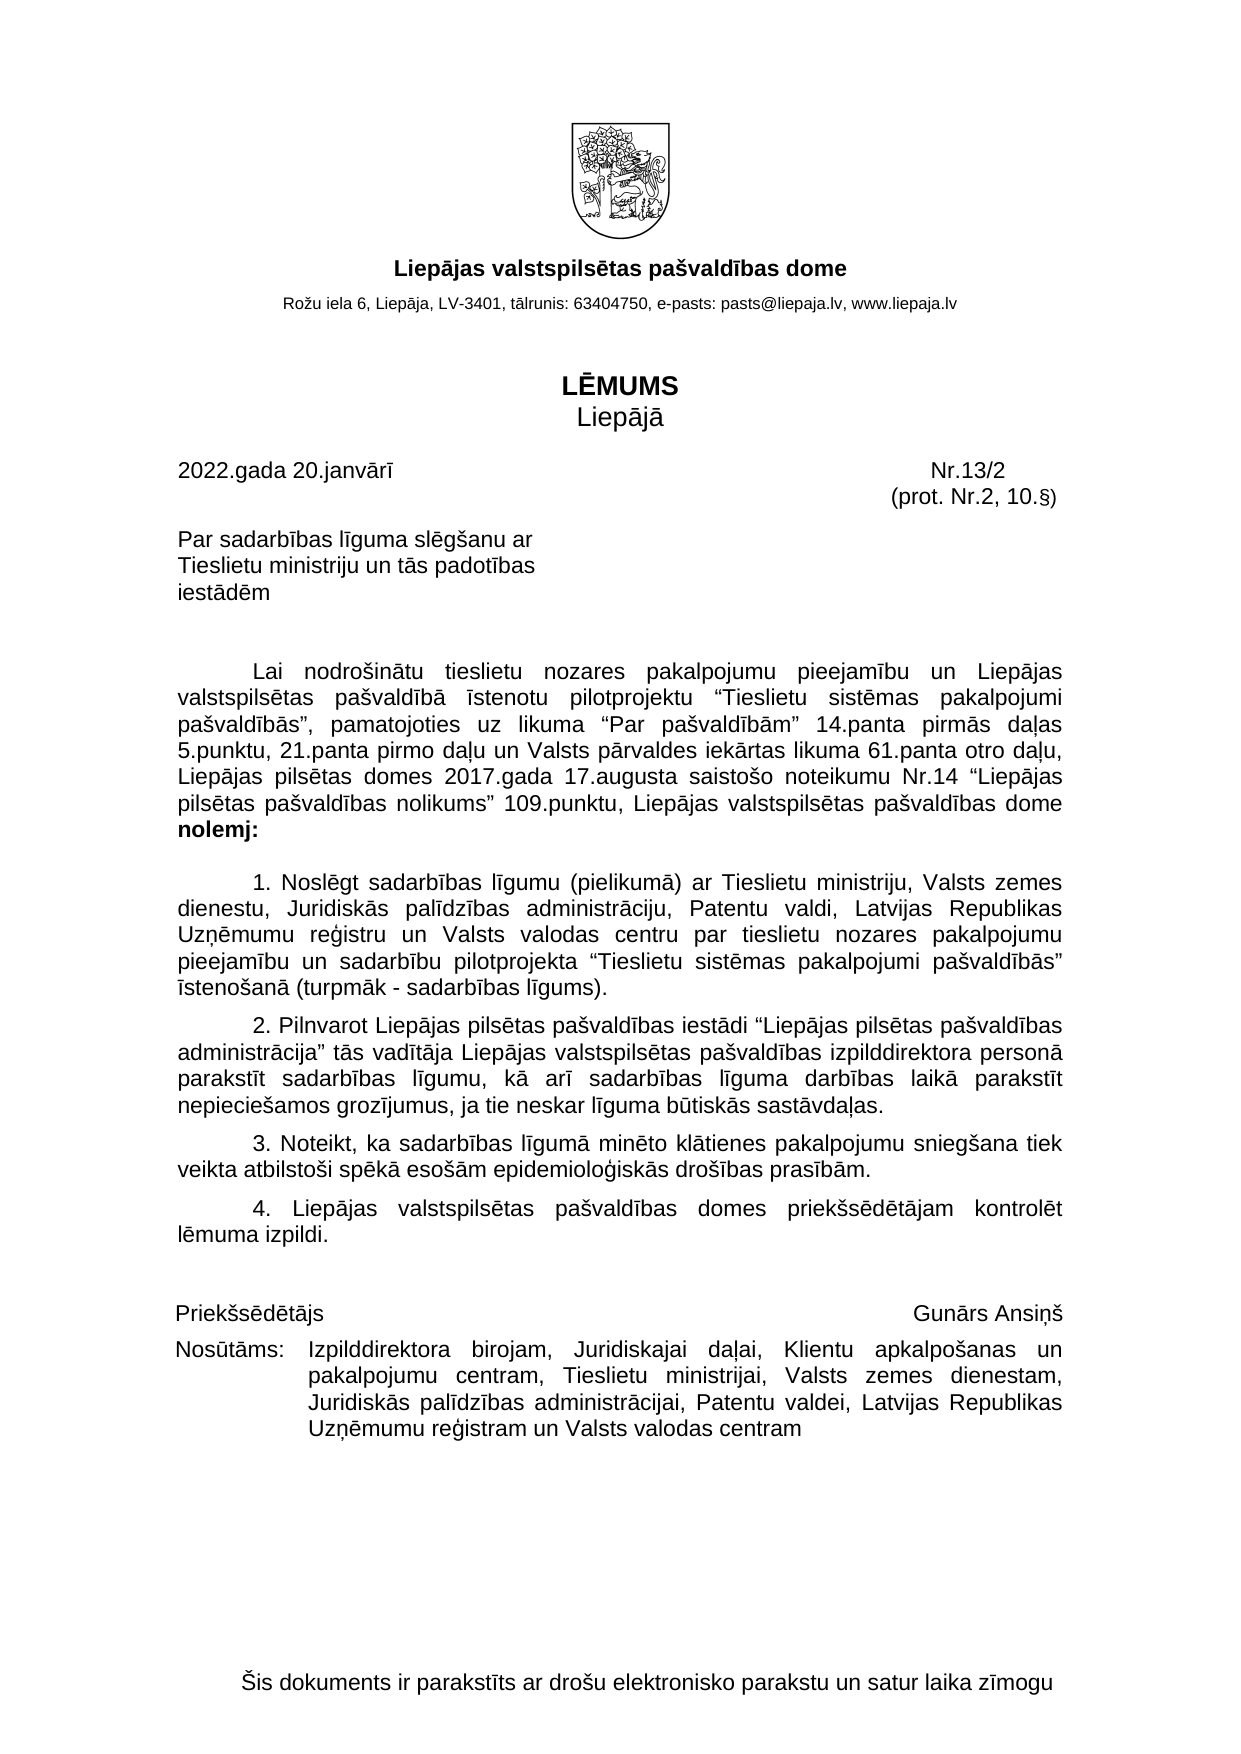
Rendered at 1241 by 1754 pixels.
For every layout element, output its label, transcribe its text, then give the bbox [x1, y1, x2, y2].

text 3. Noteikt, ka sadarbības līgumā minēto klātienes pakalpojumu sniegšana tiek veikta atbilstoši spēkā esošām epidemioloģiskās drošības prasībām. [177, 1130, 1063, 1183]
picture [565, 118, 675, 242]
table_cell Nosūtāms: [169, 1336, 302, 1468]
text Par sadarbības līguma slēgšanu ar Tieslietu ministriju un tās padotības [177, 526, 1063, 579]
text 2. Pilnvarot Liepājas pilsētas pašvaldības iestādi “Liepājas pilsētas pašvaldības administrācija” tās vadītāja Liepājas valstspilsētas pašvaldības izpilddirektora personā parakstīt sadarbības līgumu, kā arī sadarbības līguma darbības laikā parakstīt nepieciešamos grozījumus, ja tie neskar līguma būtiskās sastāvdaļas. [177, 1012, 1063, 1118]
table_header Gunārs Ansiņš [765, 1300, 1069, 1336]
table_header Priekšsēdētājs [169, 1300, 765, 1336]
text LĒMUMS [177, 370, 1063, 401]
table_cell Izpilddirektora birojam, Juridiskajai daļai, Klientu apkalpošanas un pakalpojumu centram, Tieslietu ministrijai, Valsts zemes dienestam, Juridiskās palīdzības administrācijai, Patentu valdei, Latvijas Republikas Uzņēmumu reģistram un Valsts valodas centram [302, 1336, 1069, 1468]
text 1. Noslēgt sadarbības līgumu (pielikumā) ar Tieslietu ministriju, Valsts zemes dienestu, Juridiskās palīdzības administrāciju, Patentu valdi, Latvijas Republikas Uzņēmumu reģistru un Valsts valodas centru par tieslietu nozares pakalpojumu pieejamību un sadarbību pilotprojekta “Tieslietu sistēmas pakalpojumi pašvaldībās” īstenošanā (turpmāk - sadarbības līgums). [177, 869, 1063, 1001]
text Liepājā [177, 401, 1063, 433]
table_header 2022.gada 20.janvārī [171, 457, 676, 509]
text iestādēm [177, 579, 1063, 605]
table_header Nr.13/2 (prot. Nr.2, 10.§) [676, 457, 1063, 509]
text 4. Liepājas valstspilsētas pašvaldības domes priekšsēdētājam kontrolēt lēmuma izpildi. [177, 1194, 1063, 1247]
text Lai nodrošinātu tieslietu nozares pakalpojumu pieejamību un Liepājas valstspilsētas pašvaldībā īstenotu pilotprojektu “Tieslietu sistēmas pakalpojumi pašvaldībās”, pamatojoties uz likuma “Par pašvaldībām” 14.panta pirmās daļas 5.punktu, 21.panta pirmo daļu un Valsts pārvaldes iekārtas likuma 61.panta otro daļu, Liepājas pilsētas domes 2017.gada 17.augusta saistošo noteikumu Nr.14 “Liepājas pilsētas pašvaldības nolikums” 109.punktu, Liepājas valstspilsētas pašvaldības dome nolemj: [177, 658, 1063, 842]
